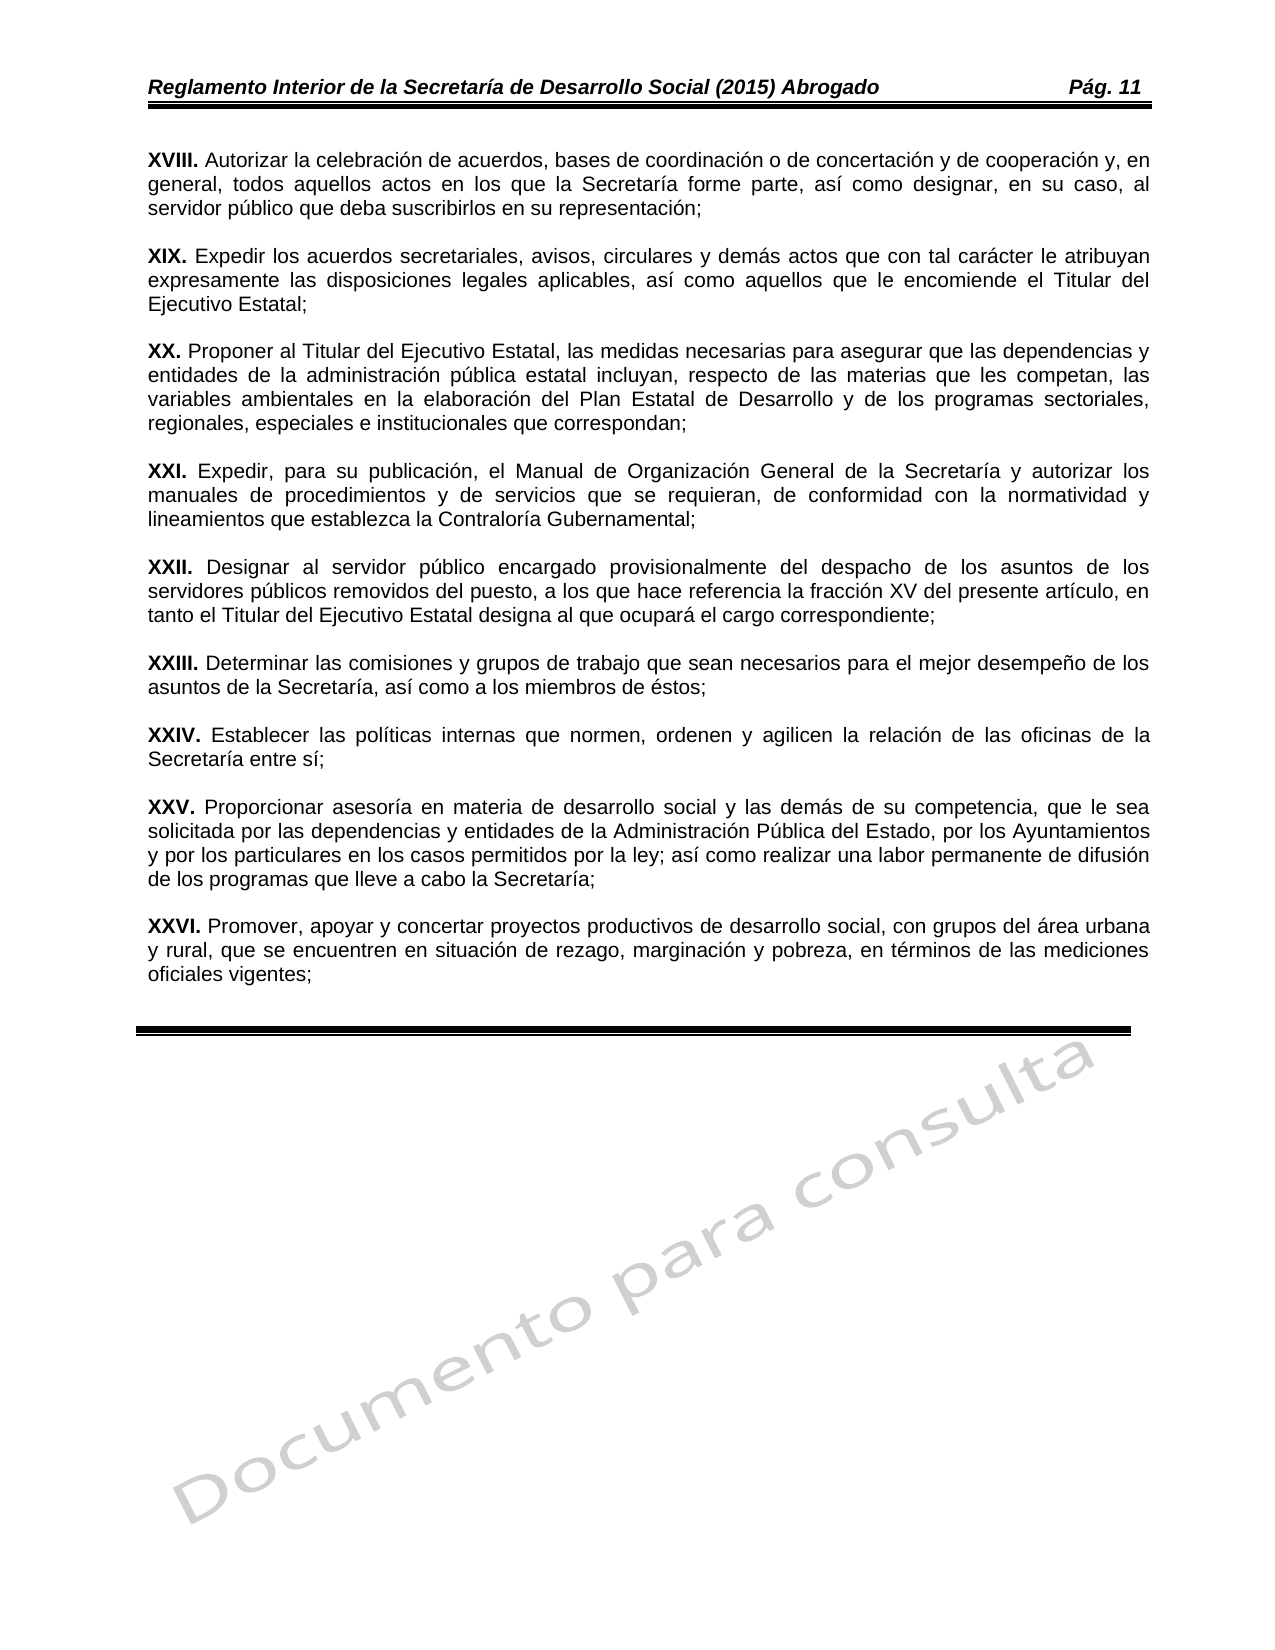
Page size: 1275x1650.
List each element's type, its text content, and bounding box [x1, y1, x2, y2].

text XIX. Expedir los acuerdos secretariales, avisos, circulares y demás actos que con tal carácter le atribuyan expresamente las disposiciones legales aplicables, así como aquellos que le encomiende el Titular del Ejecutivo Estatal; [148, 243, 1152, 315]
text XXVI. Promover, apoyar y concertar proyectos productivos de desarrollo social, con grupos del área urbana y rural, que se encuentren en situación de rezago, marginación y pobreza, en términos de las mediciones oficiales vigentes; [148, 914, 1152, 986]
text XX. Proponer al Titular del Ejecutivo Estatal, las medidas necesarias para asegurar que las dependencias y entidades de la administración pública estatal incluyan, respecto de las materias que les competan, las variables ambientales en la elaboración del Plan Estatal de Desarrollo y de los programas sectoriales, regionales, especiales e institucionales que correspondan; [148, 339, 1152, 435]
text XVIII. Autorizar la celebración de acuerdos, bases de coordinación o de concertación y de cooperación y, en general, todos aquellos actos en los que la Secretaría forme parte, así como designar, en su caso, al servidor público que deba suscribirlos en su representación; [148, 148, 1152, 219]
text XXV. Proporcionar asesoría en materia de desarrollo social y las demás de su competencia, que le sea solicitada por las dependencias y entidades de la Administración Pública del Estado, por los Ayuntamientos y por los particulares en los casos permitidos por la ley; así como realizar una labor permanente de difusión de los programas que lleve a cabo la Secretaría; [148, 794, 1152, 890]
text XXIV. Establecer las políticas internas que normen, ordenen y agilicen la relación de las oficinas de la Secretaría entre sí; [148, 723, 1152, 771]
text XXI. Expedir, para su publicación, el Manual de Organización General de la Secretaría y autorizar los manuales de procedimientos y de servicios que se requieran, de conformidad con la normatividad y lineamientos que establezca la Contraloría Gubernamental; [148, 459, 1152, 531]
text XXII. Designar al servidor público encargado provisionalmente del despacho de los asuntos de los servidores públicos removidos del puesto, a los que hace referencia la fracción XV del presente artículo, en tanto el Titular del Ejecutivo Estatal designa al que ocupará el cargo correspondiente; [148, 555, 1152, 627]
text XXIII. Determinar las comisiones y grupos de trabajo que sean necesarios para el mejor desempeño de los asuntos de la Secretaría, así como a los miembros de éstos; [148, 651, 1152, 699]
